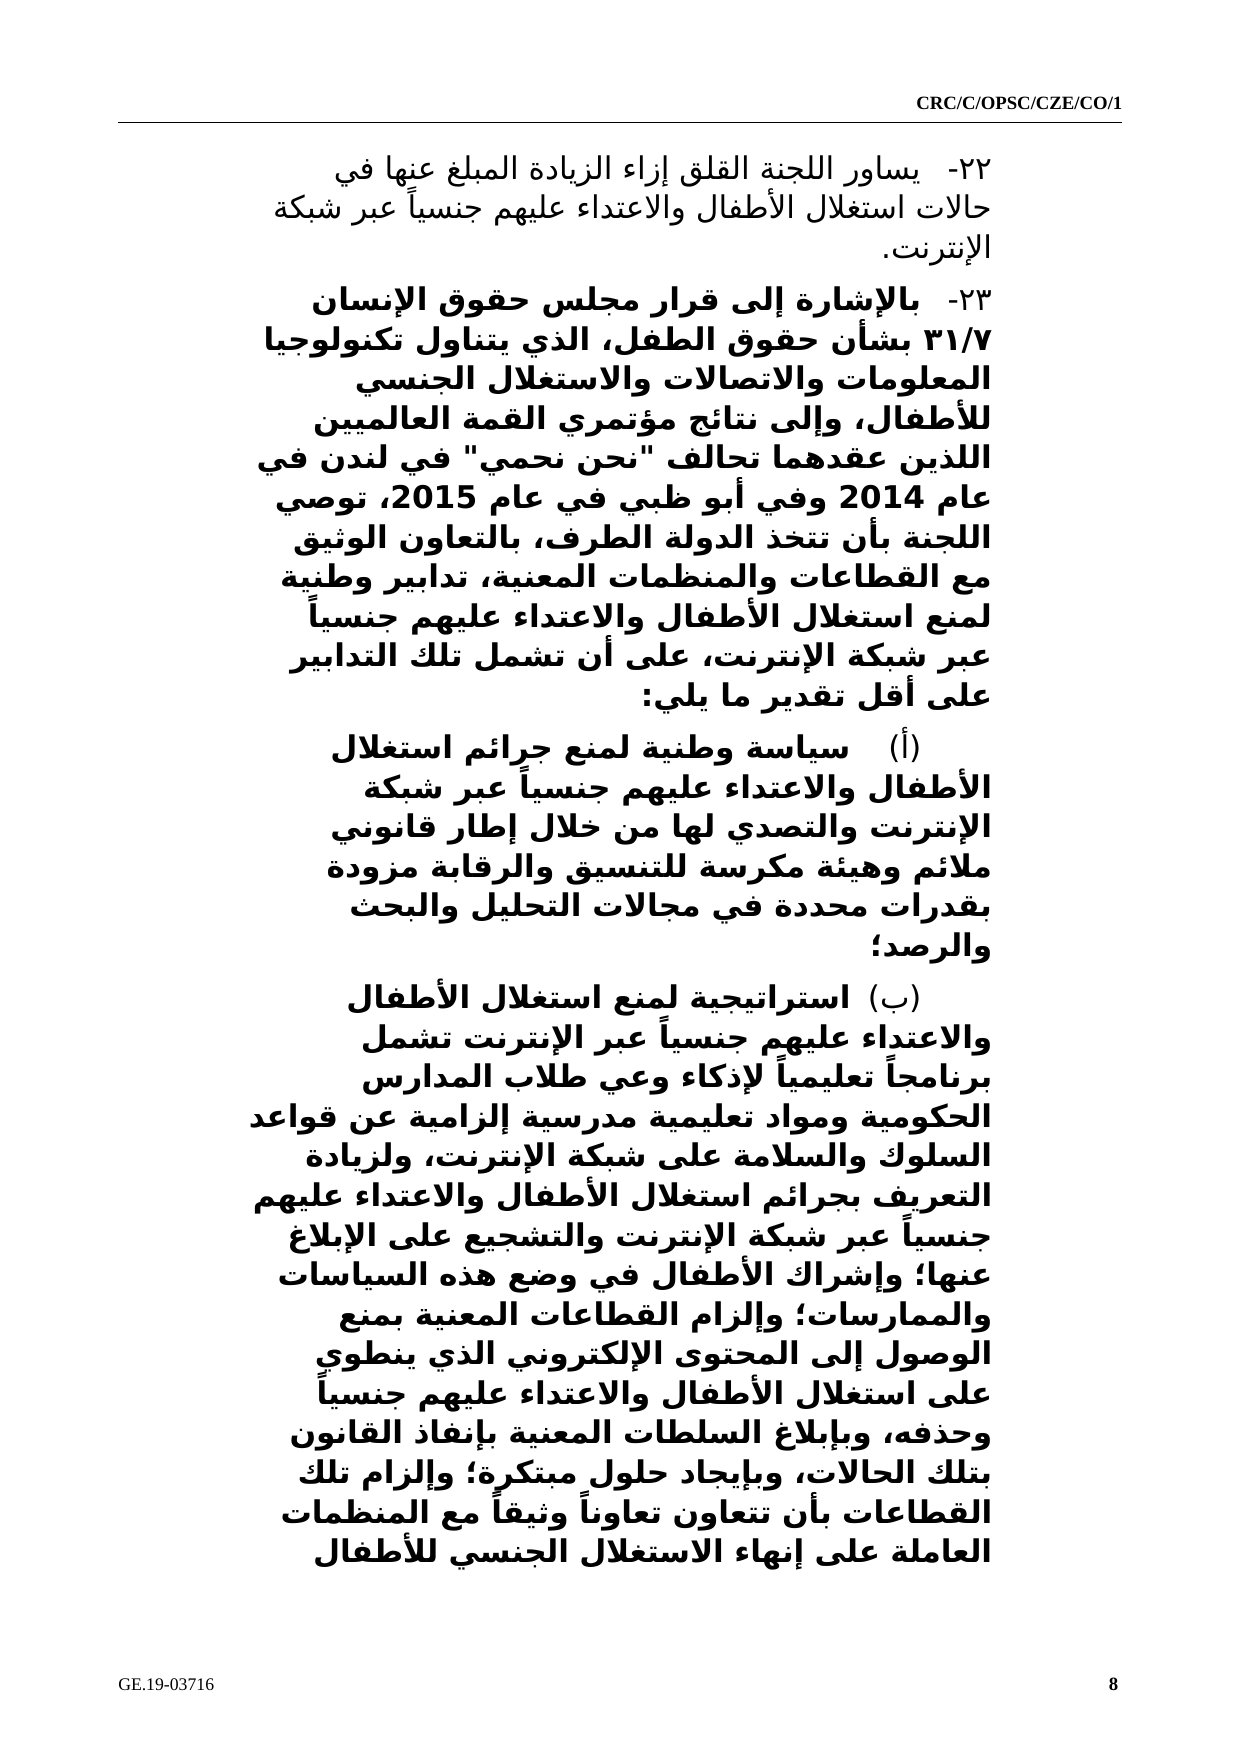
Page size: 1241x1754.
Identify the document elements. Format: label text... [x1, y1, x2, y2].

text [248, 977, 992, 1571]
text ٢٢- يساور اللجنة القلق إزاء الزيادة المبلغ عنها في حالات استغلال الأطفال والاعتداء عليهم جنسياً عبر شبكة الإنترنت.‬ [248, 148, 992, 266]
text (أ) سياسة وطنية لمنع جرائم استغلال الأطفال والاعتداء عليهم جنسياً عبر شبكة الإنترنت والتصدي لها من خلال إطار قانوني ملائم وهيئة مكرسة للتنسيق والرقابة مزودة بقدرات محددة في مجالات التحليل والبحث والرصد؛ [248, 727, 992, 964]
text ٢٣- بالإشارة إلى قرار مجلس حقوق الإنسان ٣١/٧ بشأن حقوق الطفل، الذي يتناول تكنولوجيا المعلومات والاتصالات والاستغلال الجنسي للأطفال، وإلى نتائج مؤتمري القمة العالميين اللذين عقدهما تحالف "نحن نحمي" في لندن في عام 2014 وفي أبو ظبي في عام 2015، توصي اللجنة بأن تتخذ الدولة الطرف، بالتعاون الوثيق مع القطاعات والمنظمات المعنية، تدابير وطنية لمنع استغلال الأطفال والاعتداء عليهم جنسياً عبر شبكة الإنترنت، على أن تشمل تلك التدابير على أقل تقدير ما يلي: [248, 279, 992, 714]
